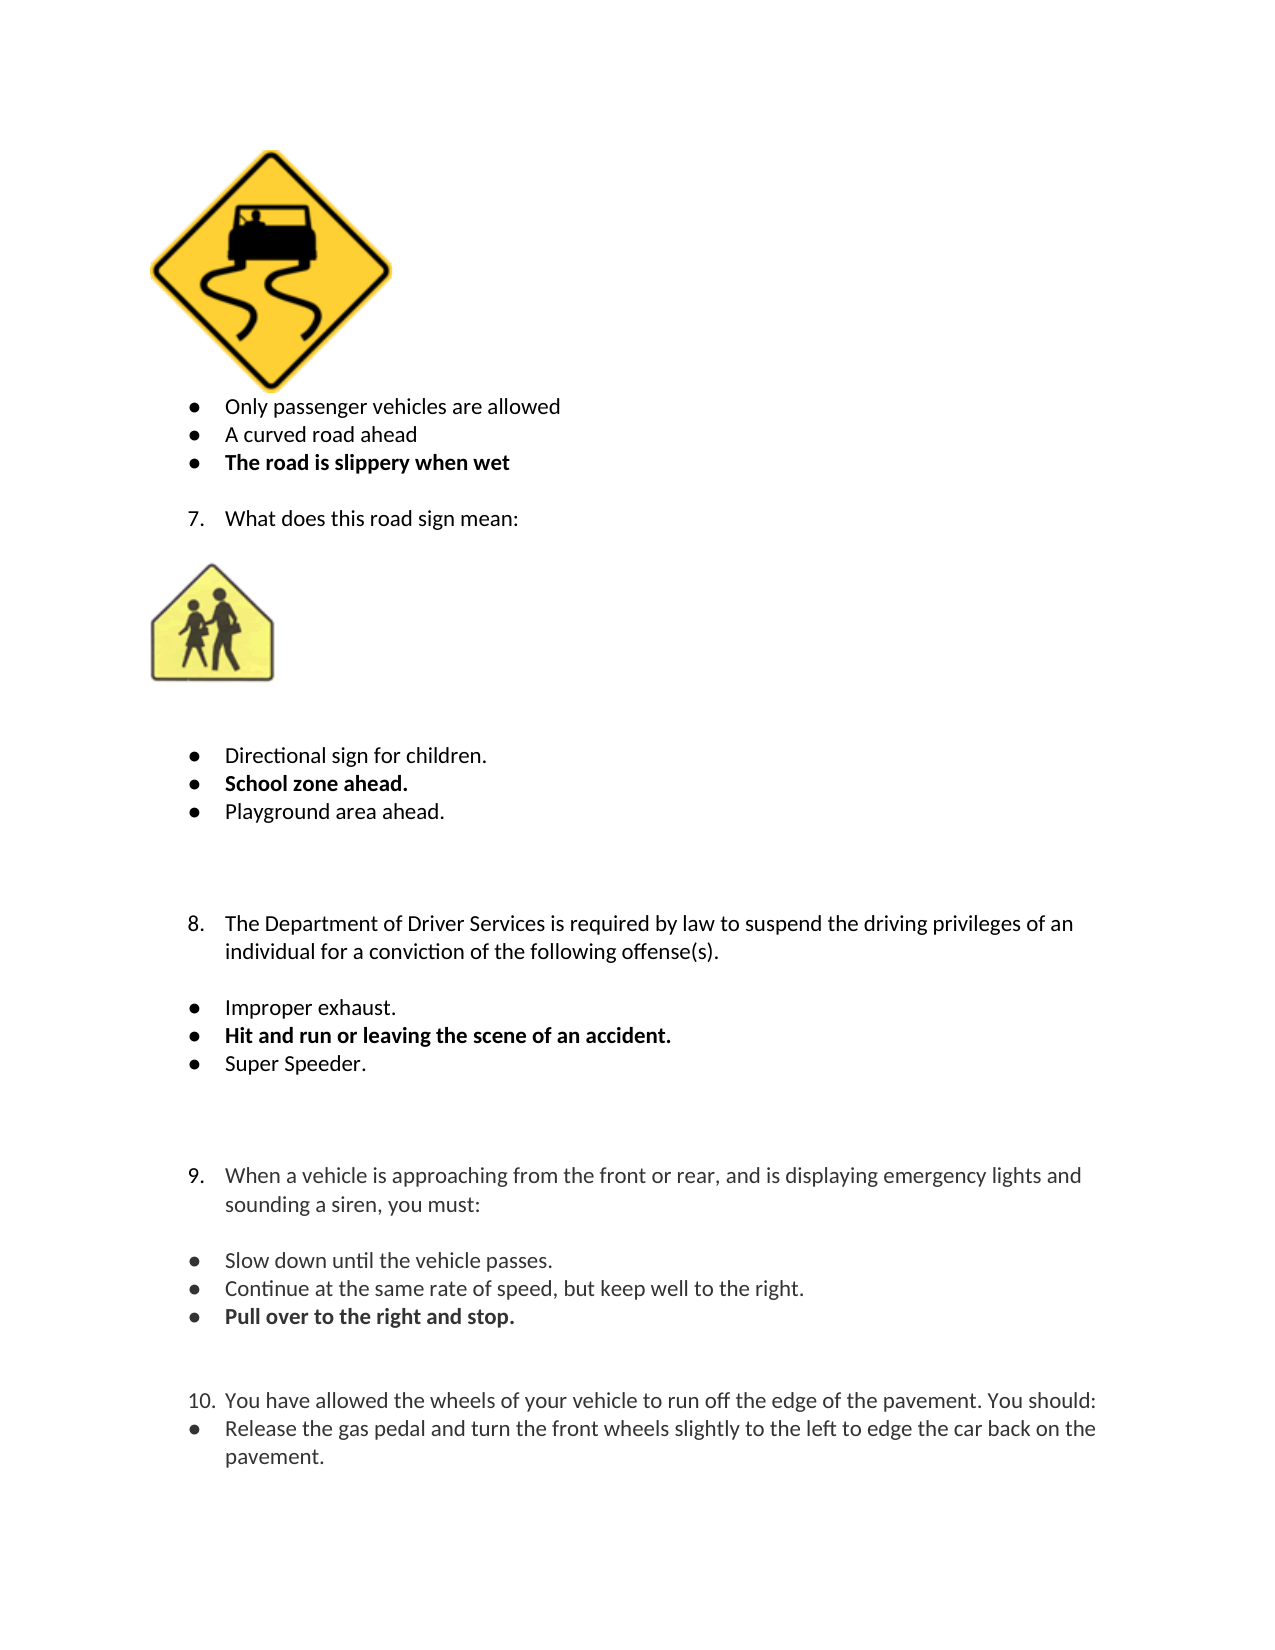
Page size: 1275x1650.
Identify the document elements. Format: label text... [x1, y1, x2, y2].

list School zone ahead. [187, 769, 1125, 797]
list What does this road sign mean: [187, 504, 1125, 532]
list The road is slippery when wet [187, 448, 1125, 476]
list Release the gas pedal and turn the front wheels slightly to the left to edge the car back on the pavement. [187, 1414, 1125, 1470]
list Only passenger vehicles are allowed [187, 392, 1125, 420]
list Directional sign for children. [187, 741, 1125, 769]
list Super Speeder. [187, 1049, 1125, 1078]
list Playground area ahead. [187, 797, 1125, 825]
list A curved road ahead [187, 420, 1125, 448]
list When a vehicle is approaching from the front or rear, and is displaying emergency lights and sounding a siren, you must: [187, 1162, 1125, 1218]
list Pull over to the right and stop. [187, 1302, 1125, 1330]
list Improper exhaust. [187, 993, 1125, 1022]
picture [150, 150, 393, 393]
list Slow down until the vehicle passes. [187, 1246, 1125, 1274]
list Continue at the same rate of speed, but keep well to the right. [187, 1274, 1125, 1302]
list You have allowed the wheels of your vehicle to run off the edge of the pavement. You should: [187, 1386, 1125, 1414]
list The Department of Driver Services is required by law to suspend the driving privileges of an individual for a conviction of the following offense(s). [187, 909, 1125, 966]
list Hit and run or leaving the scene of an accident. [187, 1022, 1125, 1049]
picture [150, 560, 275, 686]
